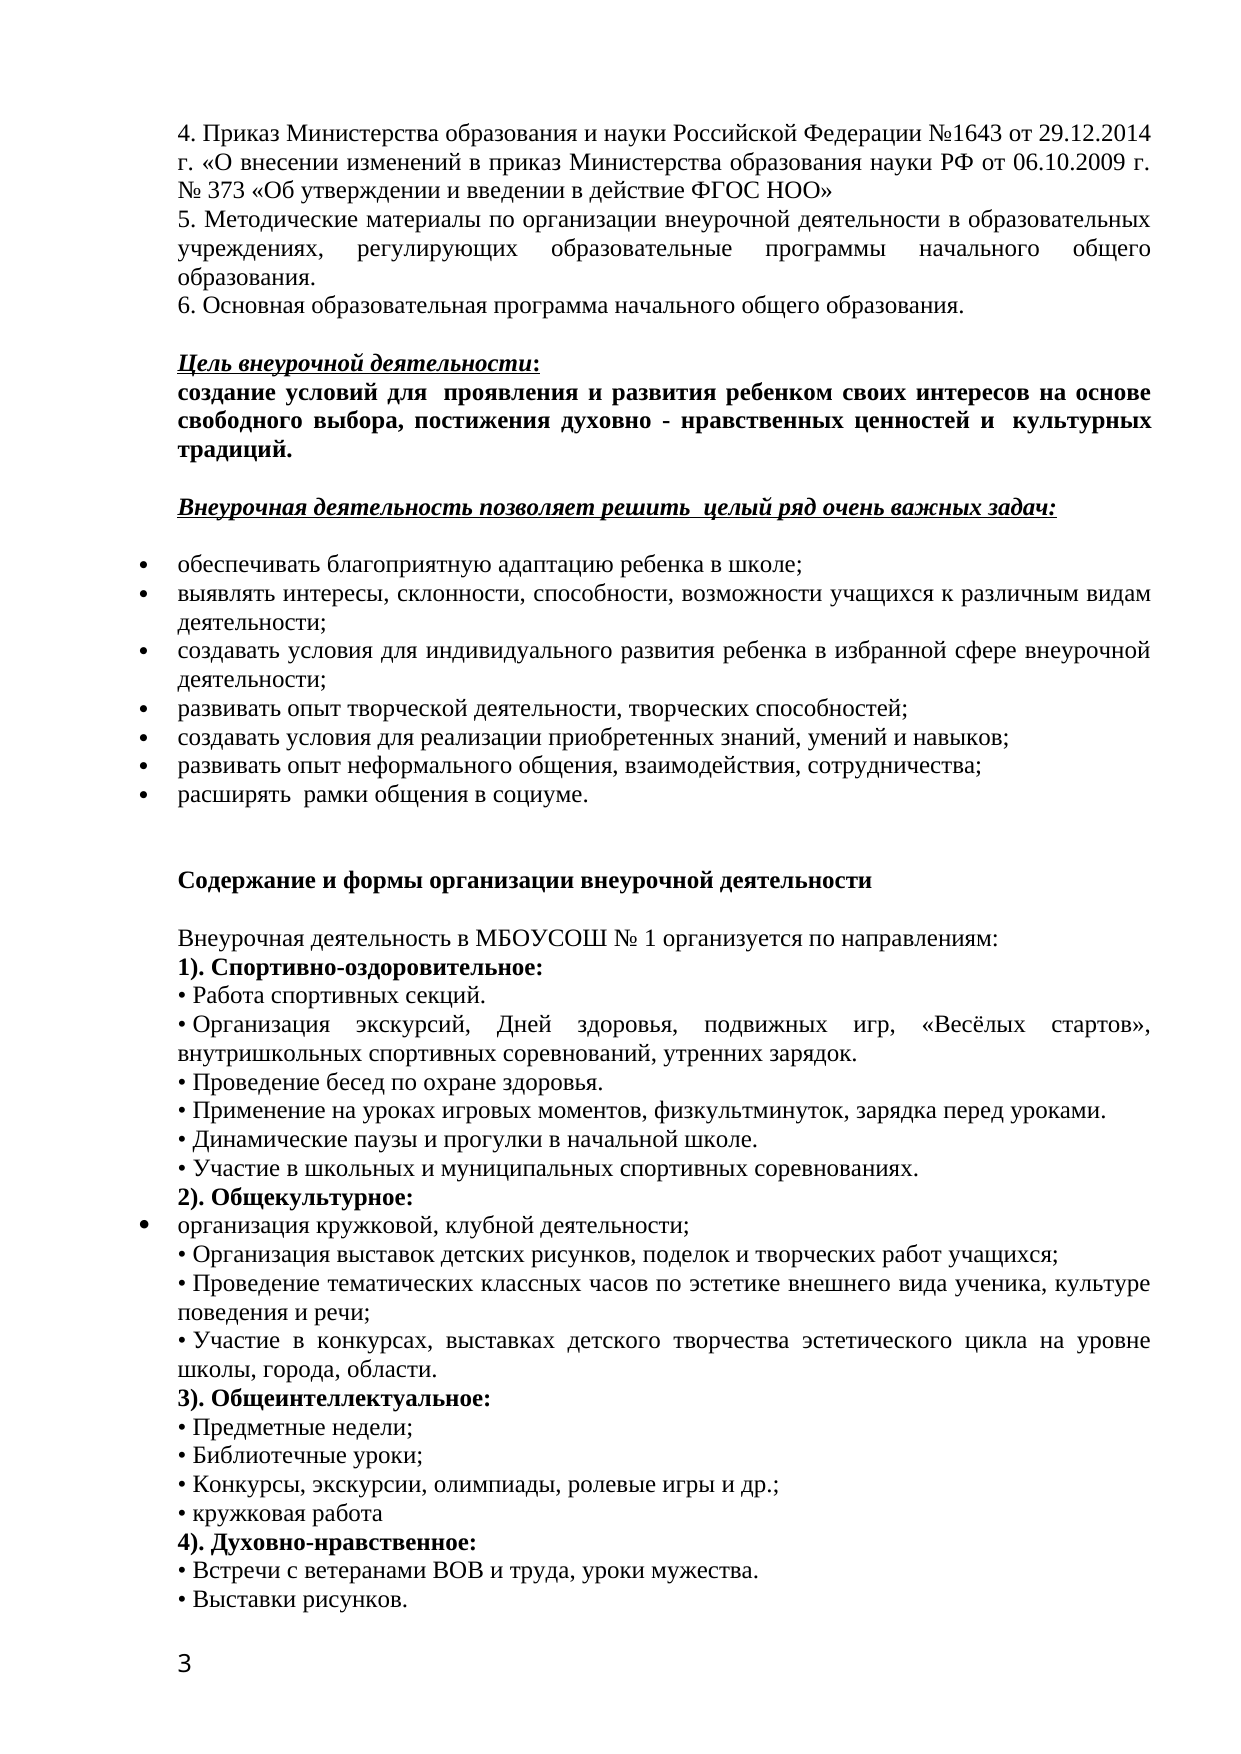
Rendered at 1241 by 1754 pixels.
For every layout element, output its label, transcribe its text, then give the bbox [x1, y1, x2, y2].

list создавать условия для индивидуального развития ребенка в избранной сфере внеурочной деятельности; [140, 636, 1152, 693]
text •​ Организация экскурсий, Дней здоровья, подвижных игр, «Весёлых стартов», внутришкольных спортивных соревнований, утренних зарядок. [177, 1009, 1152, 1067]
text •​ Предметные недели; [177, 1412, 1152, 1441]
text •​ Организация выставок детских рисунков, поделок и творческих работ учащихся; [177, 1239, 1152, 1268]
text Внеурочная деятельность позволяет решить целый ряд очень важных задач: [177, 492, 1152, 521]
text 2). Общекультурное: [177, 1182, 1152, 1211]
list создавать условия для реализации приобретенных знаний, умений и навыков; [140, 722, 1152, 751]
text Внеурочная деятельность в МБОУСОШ № 1 организуется по направлениям: [177, 923, 1152, 952]
text •​ Работа спортивных секций. [177, 981, 1152, 1009]
text •​ Проведение бесед по охране здоровья. [177, 1067, 1152, 1096]
text 4. Приказ Министерства образования и науки Российской Федерации №1643 от 29.12.2014 г. «О внесении изменений в приказ Министерства образования науки РФ от 06.10.2009 г. № 373 «Об утверждении и введении в действие ФГОС НОО» [177, 118, 1152, 204]
text •​ Применение на уроках игровых моментов, физкультминуток, зарядка перед уроками. [177, 1096, 1152, 1124]
text Цель внеурочной деятельности: [177, 348, 1152, 377]
text 6. Основная образовательная программа начального общего образования. [177, 291, 1152, 319]
text 3). Общеинтеллектуальное: [177, 1383, 1152, 1412]
text создание условий для проявления и развития ребенком своих интересов на основе свободного выбора, постижения духовно - нравственных ценностей и культурных традиций. [177, 377, 1152, 463]
list выявлять интересы, склонности, способности, возможности учащихся к различным видам деятельности; [140, 578, 1152, 636]
text •​ Динамические паузы и прогулки в начальной школе. [177, 1124, 1152, 1153]
text •​ Участие в конкурсах, выставках детского творчества эстетического цикла на уровне школы, города, области. [177, 1326, 1152, 1383]
text •​ Встречи с ветеранами ВОВ и труда, уроки мужества. [177, 1556, 1152, 1584]
text •​ Проведение тематических классных часов по эстетике внешнего вида ученика, культуре поведения и речи; [177, 1268, 1152, 1326]
text 5. Методические материалы по организации внеурочной деятельности в образовательных учреждениях, регулирующих образовательные программы начального общего образования. [177, 204, 1152, 291]
text •​ Выставки рисунков. [177, 1584, 1152, 1613]
list организация кружковой, клубной деятельности; [140, 1211, 1152, 1239]
list расширять рамки общения в социуме. [140, 779, 1152, 808]
text •​ Библиотечные уроки; [177, 1441, 1152, 1469]
text •​ кружковая работа [177, 1498, 1152, 1527]
list обеспечивать благоприятную адаптацию ребенка в школе; [140, 549, 1152, 578]
text •​ Конкурсы, экскурсии, олимпиады, ролевые игры и др.; [177, 1469, 1152, 1498]
list развивать опыт неформального общения, взаимодействия, сотрудничества; [140, 751, 1152, 779]
text •​ Участие в школьных и муниципальных спортивных соревнованиях. [177, 1153, 1152, 1182]
text Содержание и формы организации внеурочной деятельности [177, 866, 1152, 894]
text 4). Духовно-нравственное: [177, 1527, 1152, 1556]
list развивать опыт творческой деятельности, творческих способностей; [140, 693, 1152, 722]
text 1). Спортивно-оздоровительное: [177, 952, 1152, 981]
